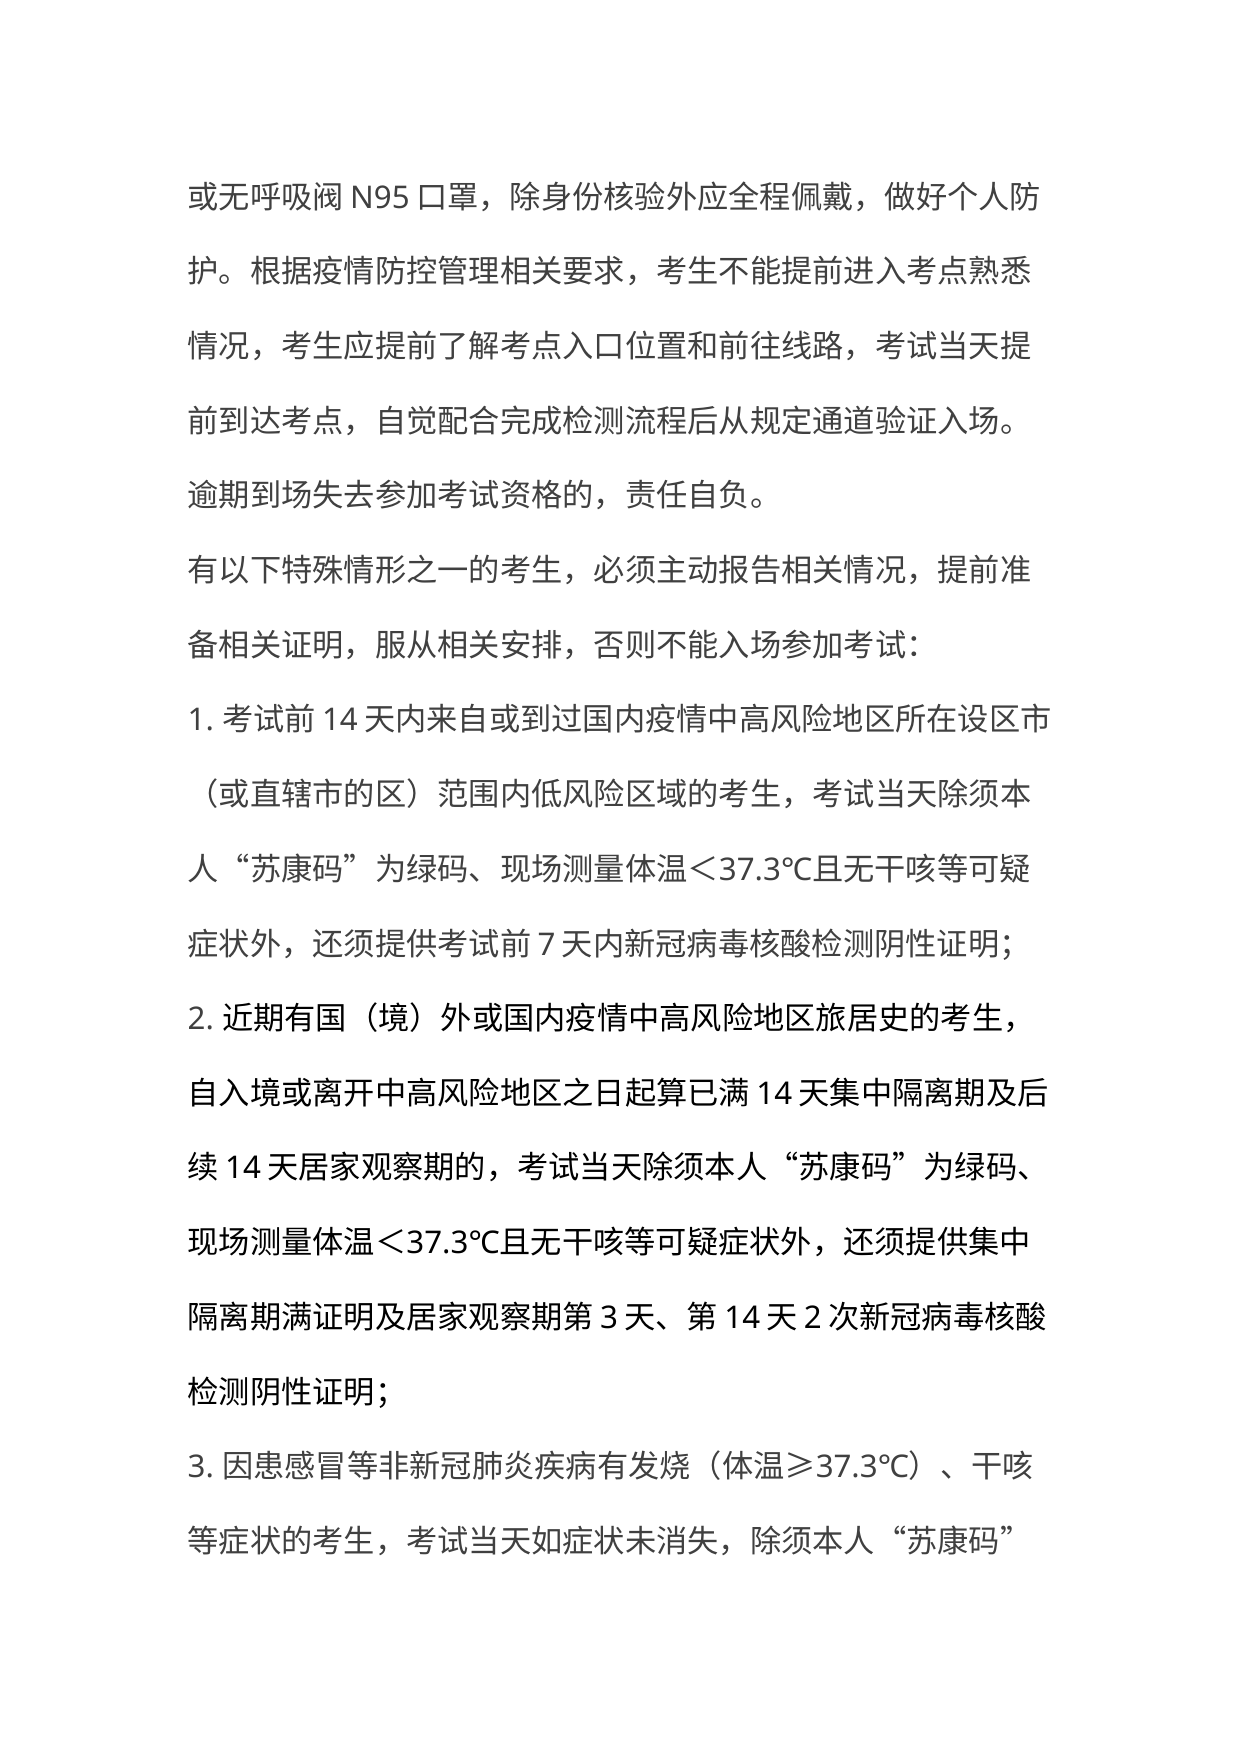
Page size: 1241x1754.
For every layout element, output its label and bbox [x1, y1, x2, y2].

text [187, 162, 1053, 1571]
